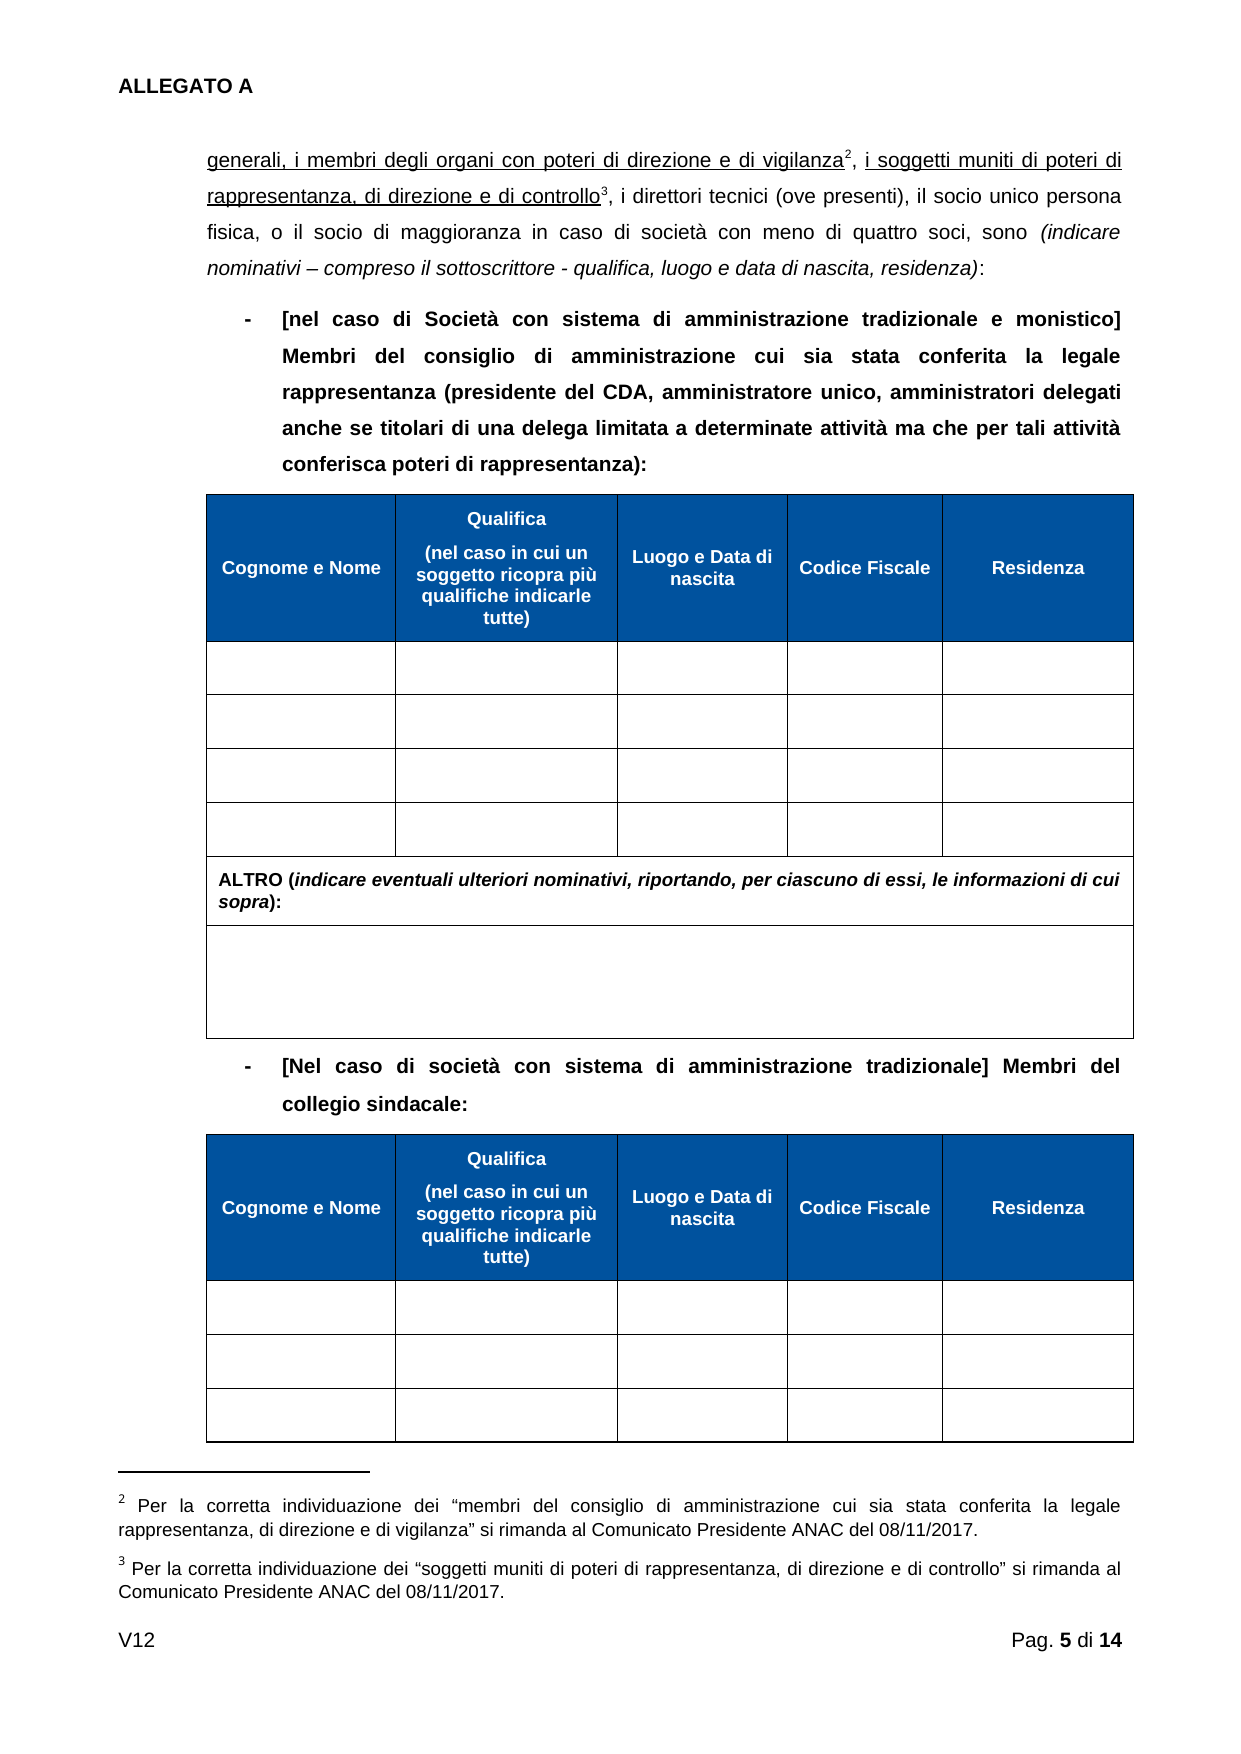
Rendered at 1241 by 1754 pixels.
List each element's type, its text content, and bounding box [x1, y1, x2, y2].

table_cell [396, 803, 617, 856]
table_cell [396, 1335, 617, 1388]
table_cell [396, 1389, 617, 1441]
table_cell [396, 749, 617, 802]
table_cell [788, 1335, 942, 1388]
table_cell [207, 803, 395, 856]
table_header Qualifica (nel caso in cui un soggetto ricopra più qualifiche indicarle tutte) [396, 495, 617, 641]
table_cell [207, 1389, 395, 1441]
table_header Qualifica (nel caso in cui un soggetto ricopra più qualifiche indicarle tutte) [396, 1135, 617, 1280]
table_cell [788, 642, 942, 694]
table_header Luogo e Data di nascita [618, 1135, 787, 1280]
table_cell [618, 803, 787, 856]
list [nel caso di Società con sistema di amministrazione tradizionale e monistico] Membri del consiglio di amministrazione cui sia stata conferita la legale rappresentanza (presidente del CDA, amministratore unico, amministratori delegati anche se titolari di una delega limitata a determinate attività ma che per tali attività conferisca poteri di rappresentanza): [244, 304, 1122, 476]
table_cell ALTRO (indicare eventuali ulteriori nominativi, riportando, per ciascuno di essi, le informazioni di cui sopra): [207, 857, 1133, 925]
table_cell [788, 1281, 942, 1334]
table_cell [943, 1335, 1133, 1388]
table_header Residenza [943, 1135, 1133, 1280]
table_cell [207, 642, 395, 694]
table_cell [207, 695, 395, 748]
table_cell [618, 1389, 787, 1441]
table_cell [943, 695, 1133, 748]
table_cell [396, 642, 617, 694]
table_cell [618, 749, 787, 802]
table_cell [207, 1281, 395, 1334]
table_cell [618, 1335, 787, 1388]
table_cell [207, 749, 395, 802]
table_cell [618, 695, 787, 748]
table_cell [618, 1281, 787, 1334]
table_cell [788, 695, 942, 748]
table_cell [396, 695, 617, 748]
list [Nel caso di società con sistema di amministrazione tradizionale] Membri del collegio sindacale: [244, 1051, 1122, 1116]
table_cell [207, 926, 1133, 1038]
table_cell [943, 1389, 1133, 1441]
table_header Codice Fiscale [788, 1135, 942, 1280]
table_cell [788, 749, 942, 802]
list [177, 148, 1122, 279]
table_header Luogo e Data di nascita [618, 495, 787, 641]
table_header Codice Fiscale [788, 495, 942, 641]
table_header Cognome e Nome [207, 1135, 395, 1280]
table_cell [943, 803, 1133, 856]
table_cell [943, 1281, 1133, 1334]
table_header Residenza [943, 495, 1133, 641]
table_header Cognome e Nome [207, 495, 395, 641]
table_cell [396, 1281, 617, 1334]
table_cell [788, 803, 942, 856]
table_cell [788, 1389, 942, 1441]
table_cell [943, 642, 1133, 694]
table_cell [618, 642, 787, 694]
table_cell [943, 749, 1133, 802]
table_cell [207, 1335, 395, 1388]
